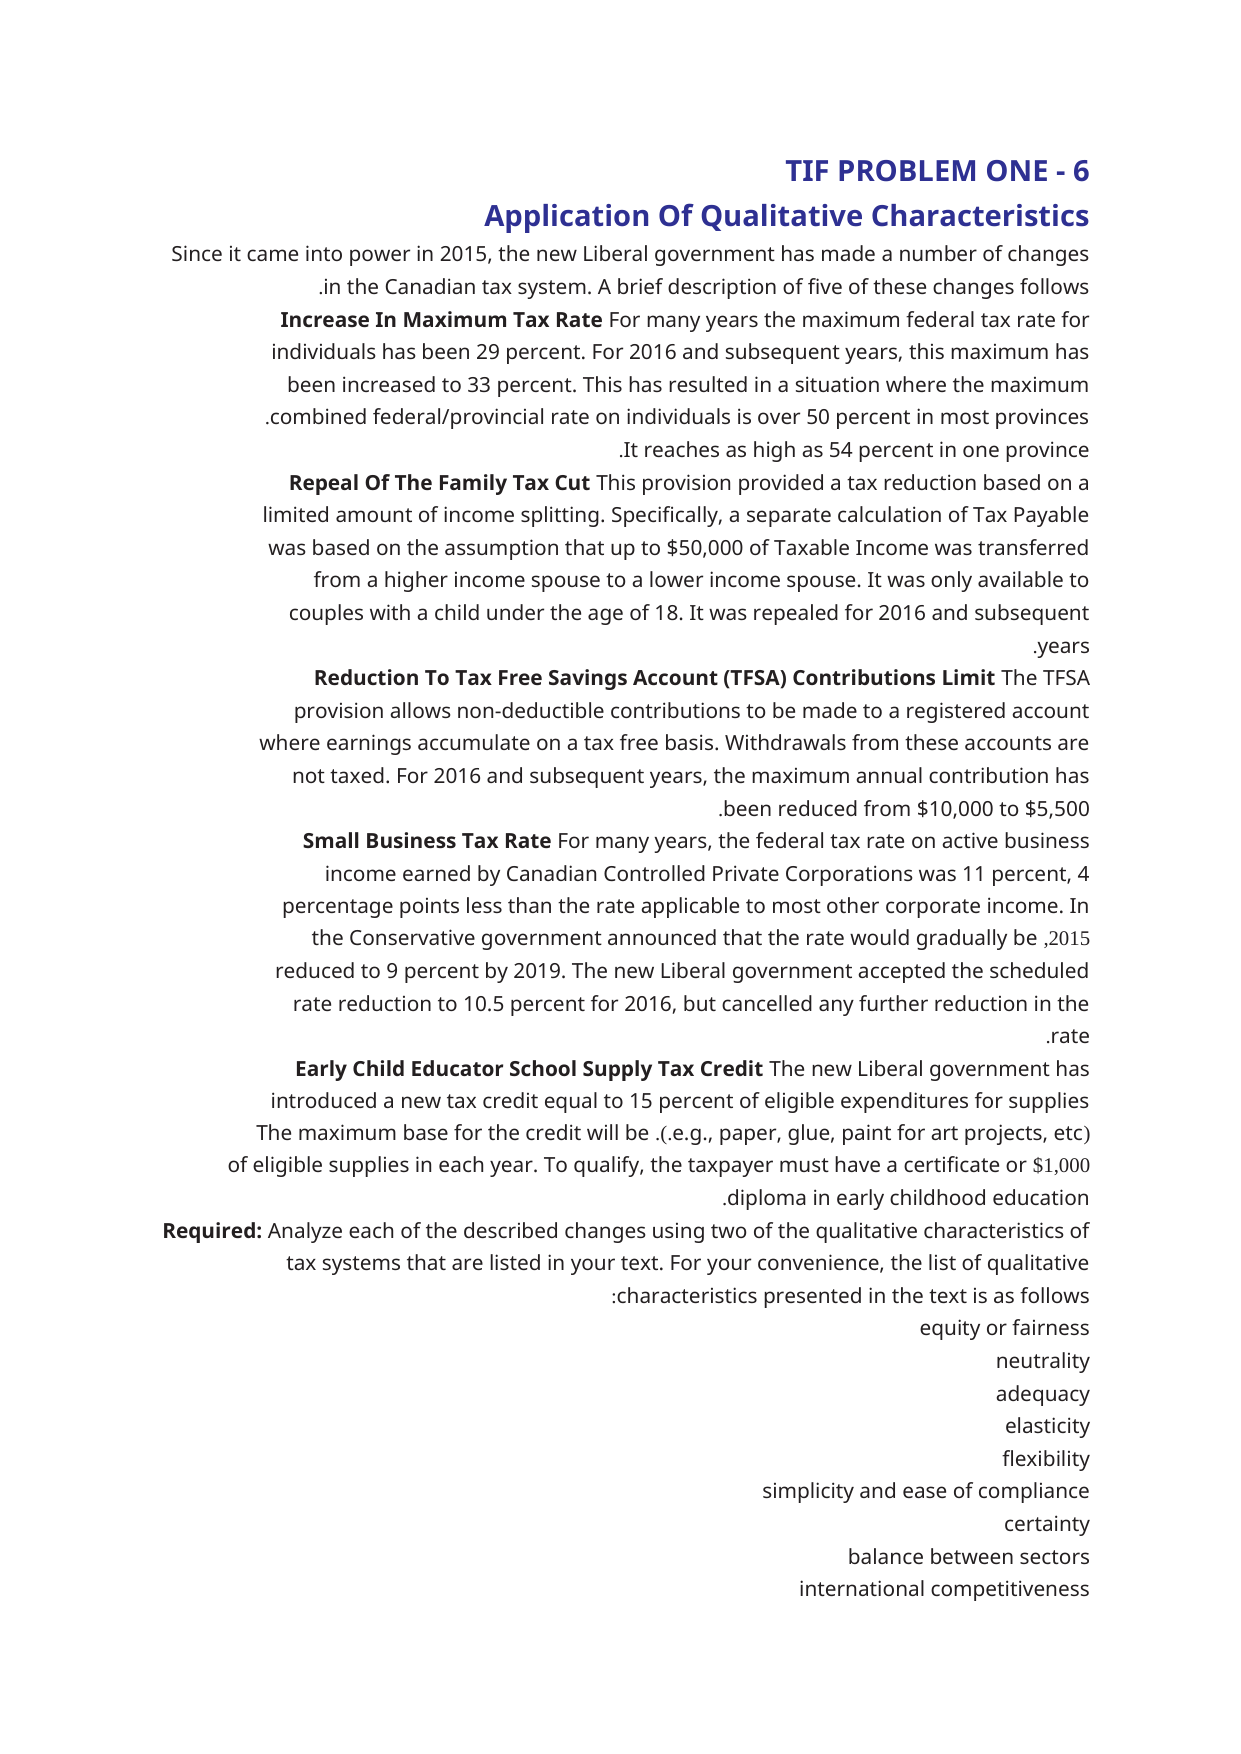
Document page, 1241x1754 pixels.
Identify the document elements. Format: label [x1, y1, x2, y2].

text [150, 150, 1090, 1603]
